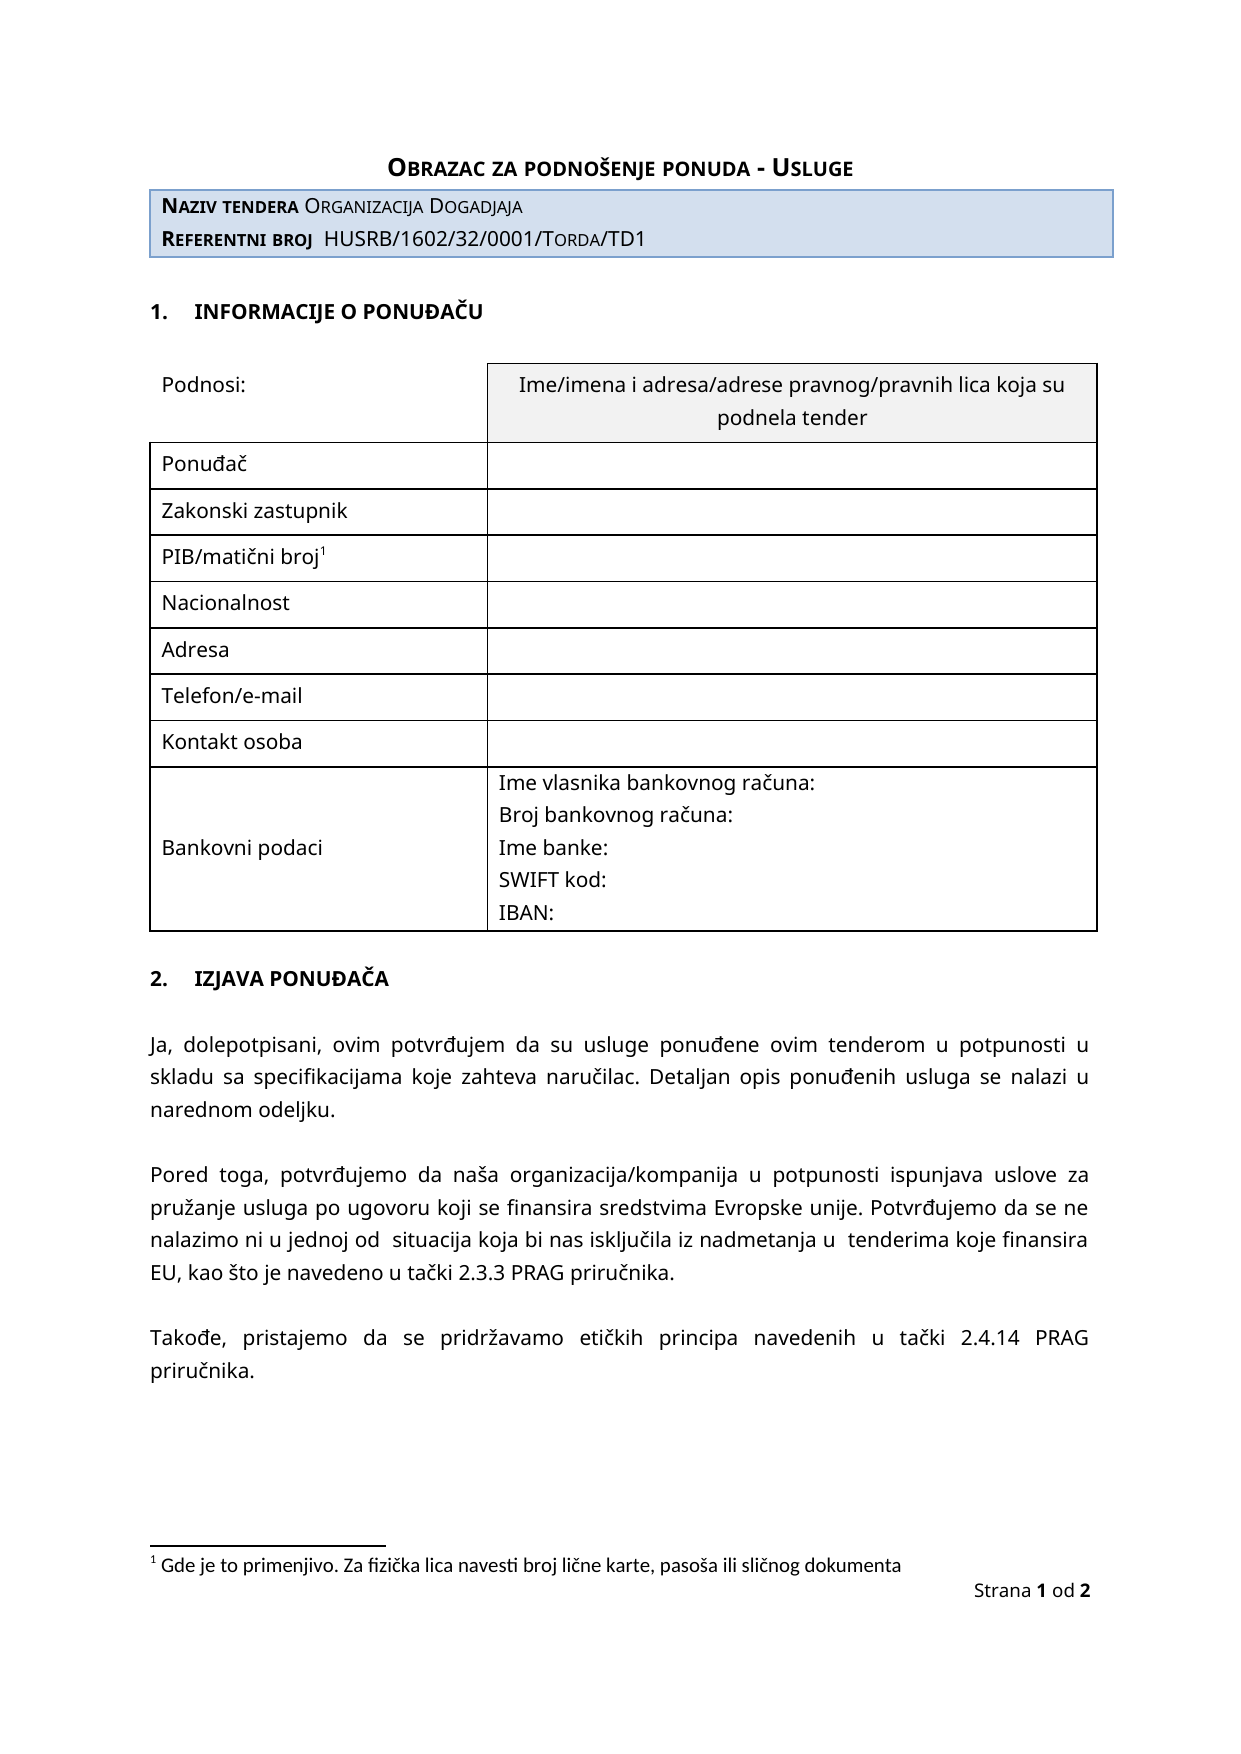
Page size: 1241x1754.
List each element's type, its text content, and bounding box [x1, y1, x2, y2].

text Takođe, pristajemo da se pridržavamo etičkih principa navedenih u tački 2.4.14 PRAG priručnika. [150, 1323, 1090, 1384]
list IZJAVA PONUĐAČA [150, 964, 1090, 993]
table_cell [488, 582, 1096, 627]
table_header Naziv tendera Organizacija Dogadjaja Referentni broj HUSRB/1602/32/0001/Torda/TD1 [151, 191, 1112, 256]
table_cell Kontakt osoba [151, 721, 487, 766]
table_cell [488, 629, 1096, 673]
table_cell Ponuđač [151, 443, 487, 488]
table_cell [488, 490, 1096, 534]
table_cell [488, 675, 1096, 720]
table_header Podnosi: [150, 363, 487, 442]
text Ja, dolepotpisani, ovim potvrđujem da su usluge ponuđene ovim tenderom u potpunosti u skladu sa specifikacijama koje zahteva naručilac. Detaljan opis ponuđenih usluga se nalazi u narednom odeljku. [150, 1030, 1090, 1123]
list INFORMACIJE O PONUĐAČU [150, 297, 1090, 326]
table_cell PIB/matični broj [151, 536, 487, 581]
table_cell Nacionalnost [151, 582, 487, 627]
table_cell Zakonski zastupnik [151, 490, 487, 534]
table_cell Telefon/e-mail [151, 675, 487, 720]
table_cell [488, 443, 1096, 488]
table_cell [488, 536, 1096, 581]
text Obrazac za podnošenje ponuda - Usluge [150, 150, 1090, 184]
text Pored toga, potvrđujemo da naša organizacija/kompanija u potpunosti ispunjava uslove za pružanje usluga po ugovoru koji se finansira sredstvima Evropske unije. Potvrđujemo da se ne nalazimo ni u jednoj od situacija koja bi nas isključila iz nadmetanja u tenderima koje finansira EU, kao što je navedeno u tački 2.3.3 PRAG priručnika. [150, 1160, 1090, 1286]
table_header Ime/imena i adresa/adrese pravnog/pravnih lica koja su podnela tender [488, 364, 1096, 442]
table_cell Bankovni podaci [151, 768, 487, 930]
table_cell [488, 721, 1096, 766]
table_cell Adresa [151, 629, 487, 673]
table_cell Ime vlasnika bankovnog računa: Broj bankovnog računa: Ime banke: SWIFT kod: IBAN: [488, 768, 1096, 930]
